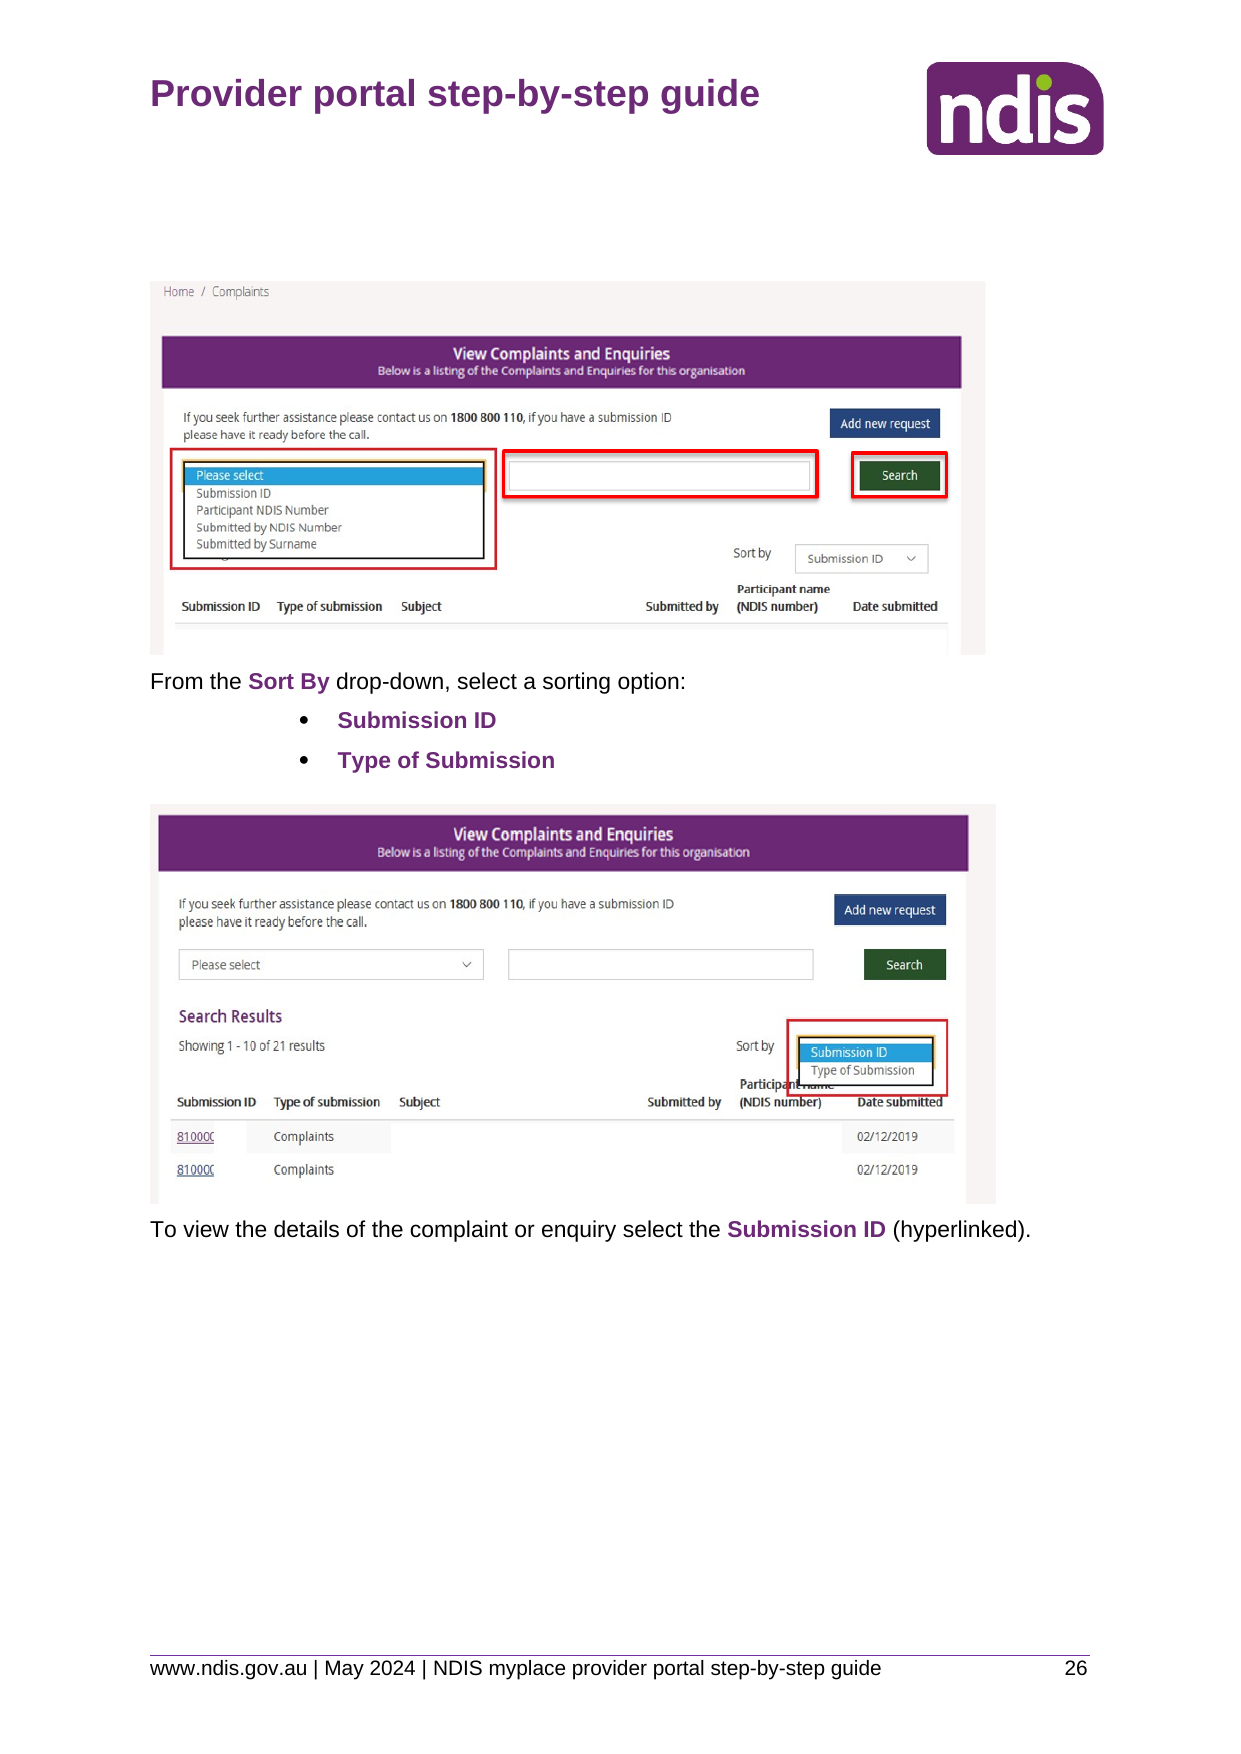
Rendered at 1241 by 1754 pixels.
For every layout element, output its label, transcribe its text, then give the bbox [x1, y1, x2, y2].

picture [150, 280, 986, 655]
text To view the details of the complaint or enquiry select the Submission ID (hyperlinked). [150, 1216, 1090, 1243]
picture [926, 62, 1104, 155]
list Submission ID [300, 707, 1090, 734]
text From the Sort By drop-down, select a sorting option: [150, 668, 1090, 694]
list Type of Submission [300, 747, 1090, 773]
picture [150, 803, 997, 1204]
